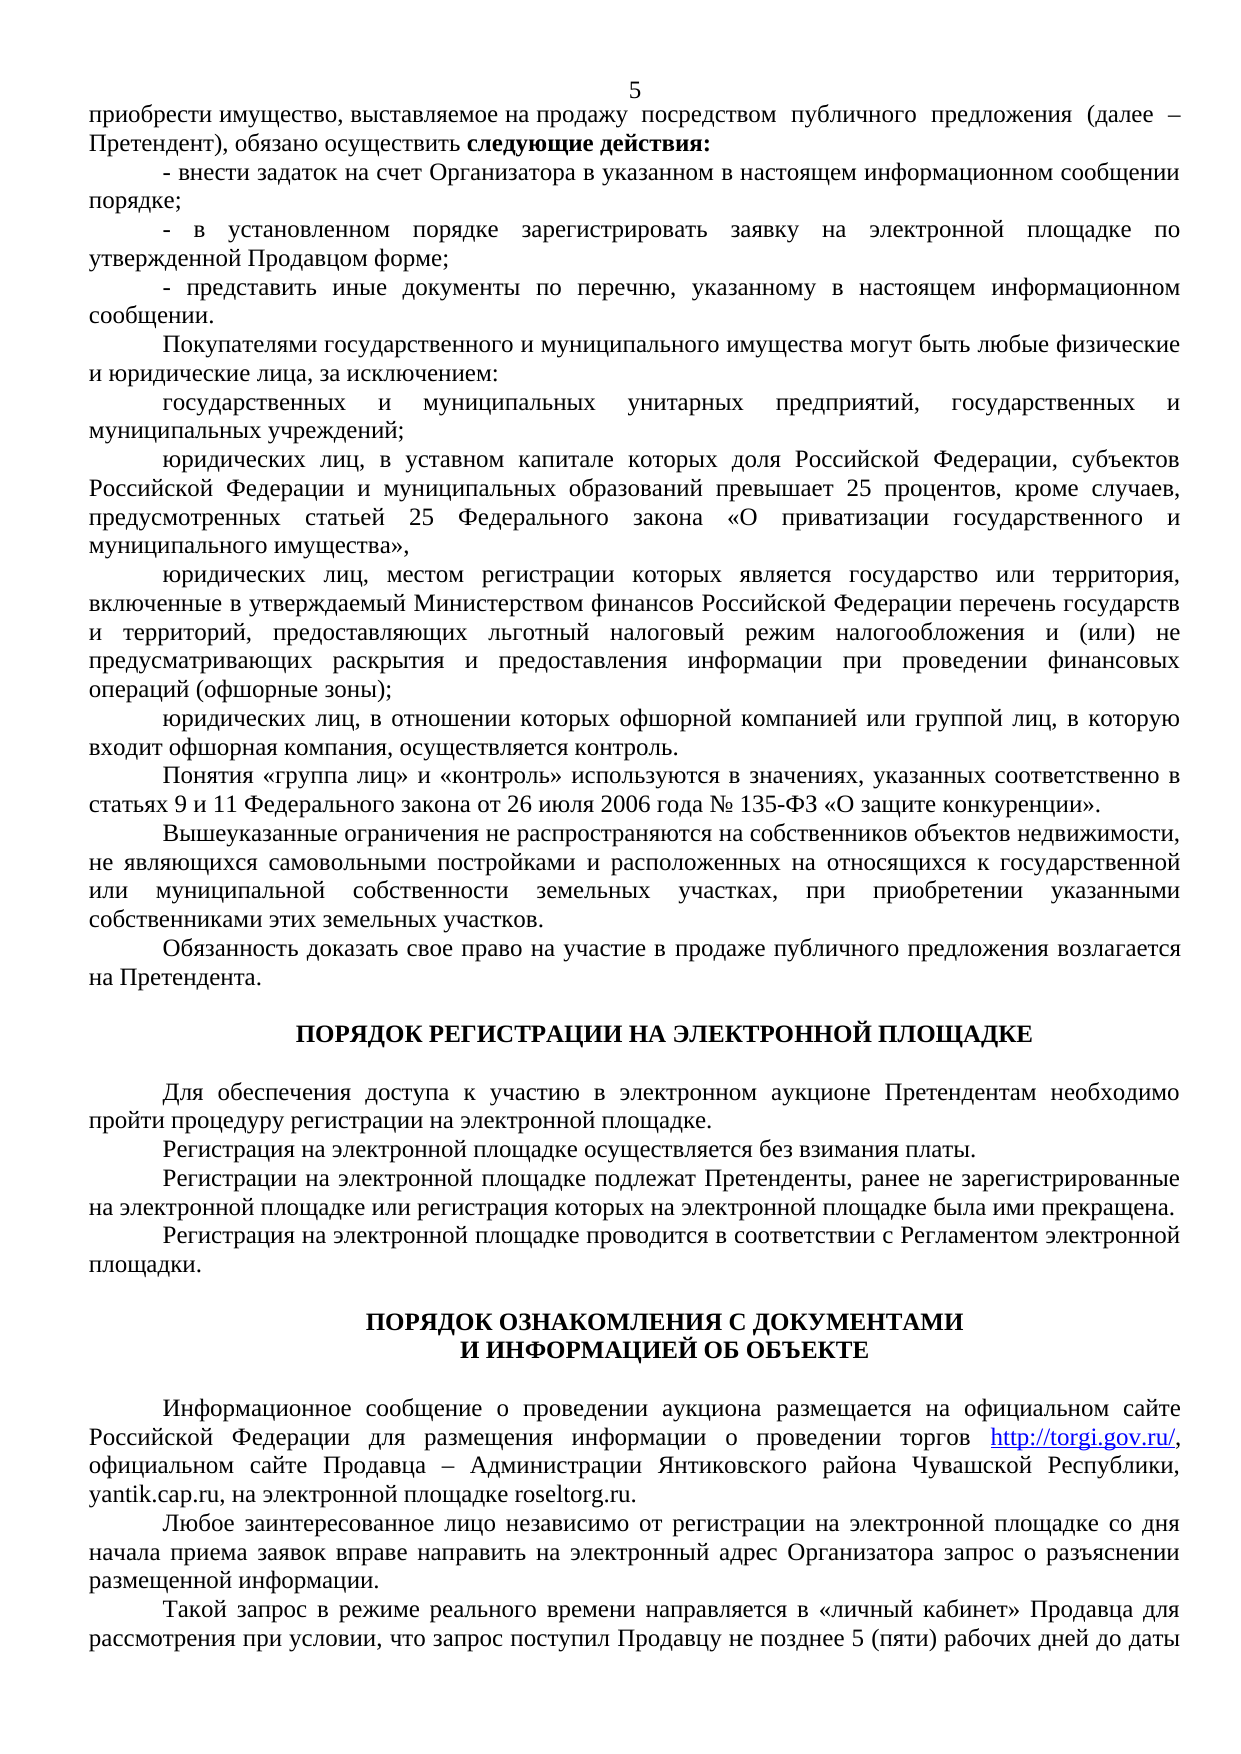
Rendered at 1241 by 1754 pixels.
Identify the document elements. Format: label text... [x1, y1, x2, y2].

text и информацией об объекте [89, 1335, 1181, 1364]
text юридических лиц, в отношении которых офшорной компанией или группой лиц, в которую входит офшорная компания, осуществляется контроль. [89, 703, 1181, 760]
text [89, 1594, 1181, 1652]
text Регистрация на электронной площадке проводится в соответствии с Регламентом электронной площадки. [89, 1220, 1181, 1278]
text юридических лиц, местом регистрации которых является государство или территория, включенные в утверждаемый Министерством финансов Российской Федерации перечень государств и территорий, предоставляющих льготный налоговый режим налогообложения и (или) не предусматривающих раскрытия и предоставления информации при проведении финансовых операций (офшорные зоны); [89, 559, 1181, 703]
text - в установленном порядке зарегистрировать заявку на электронной площадке по утвержденной Продавцом форме; [89, 214, 1181, 272]
text Обязанность доказать свое право на участие в продаже публичного предложения возлагается на Претендента. [89, 933, 1181, 990]
text Понятия «группа лиц» и «контроль» используются в значениях, указанных соответственно в статьях 9 и 11 Федерального закона от 26 июля 2006 года № 135-ФЗ «О защите конкуренции». [89, 760, 1181, 818]
text - представить иные документы по перечню, указанному в настоящем информационном сообщении. [89, 272, 1181, 329]
text Для обеспечения доступа к участию в электронном аукционе Претендентам необходимо пройти процедуру регистрации на электронной площадке. [89, 1077, 1181, 1134]
text Регистрации на электронной площадке подлежат Претенденты, ранее не зарегистрированные на электронной площадке или регистрация которых на электронной площадке была ими прекращена. [89, 1163, 1181, 1220]
text Регистрация на электронной площадке осуществляется без взимания платы. [89, 1134, 1181, 1163]
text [89, 99, 1181, 157]
text - внести задаток на счет Организатора в указанном в настоящем информационном сообщении порядке; [89, 157, 1181, 214]
text Информационное сообщение о проведении аукциона размещается на официальном сайте Российской Федерации для размещения информации о проведении торгов http://torgi.gov.ru/, официальном сайте Продавца – Администрации Янтиковского района Чувашской Республики, yantik.cap.ru, на электронной площадке roseltorg.ru. [89, 1393, 1181, 1508]
text Покупателями государственного и муниципального имущества могут быть любые физические и юридические лица, за исключением: [89, 329, 1181, 387]
text Любое заинтересованное лицо независимо от регистрации на электронной площадке со дня начала приема заявок вправе направить на электронный адрес Организатора запрос о разъяснении размещенной информации. [89, 1508, 1181, 1594]
text юридических лиц, в уставном капитале которых доля Российской Федерации, субъектов Российской Федерации и муниципальных образований превышает 25 процентов, кроме случаев, предусмотренных статьей 25 Федерального закона «О приватизации государственного и муниципального имущества», [89, 444, 1181, 559]
text государственных и муниципальных унитарных предприятий, государственных и муниципальных учреждений; [89, 387, 1181, 444]
text Порядок ознакомления с документами [89, 1307, 1181, 1335]
text Вышеуказанные ограничения не распространяются на собственников объектов недвижимости, не являющихся самовольными постройками и расположенных на относящихся к государственной или муниципальной собственности земельных участках, при приобретении указанными собственниками этих земельных участков. [89, 818, 1181, 933]
text Порядок регистрации на электронной площадке [89, 1019, 1181, 1048]
